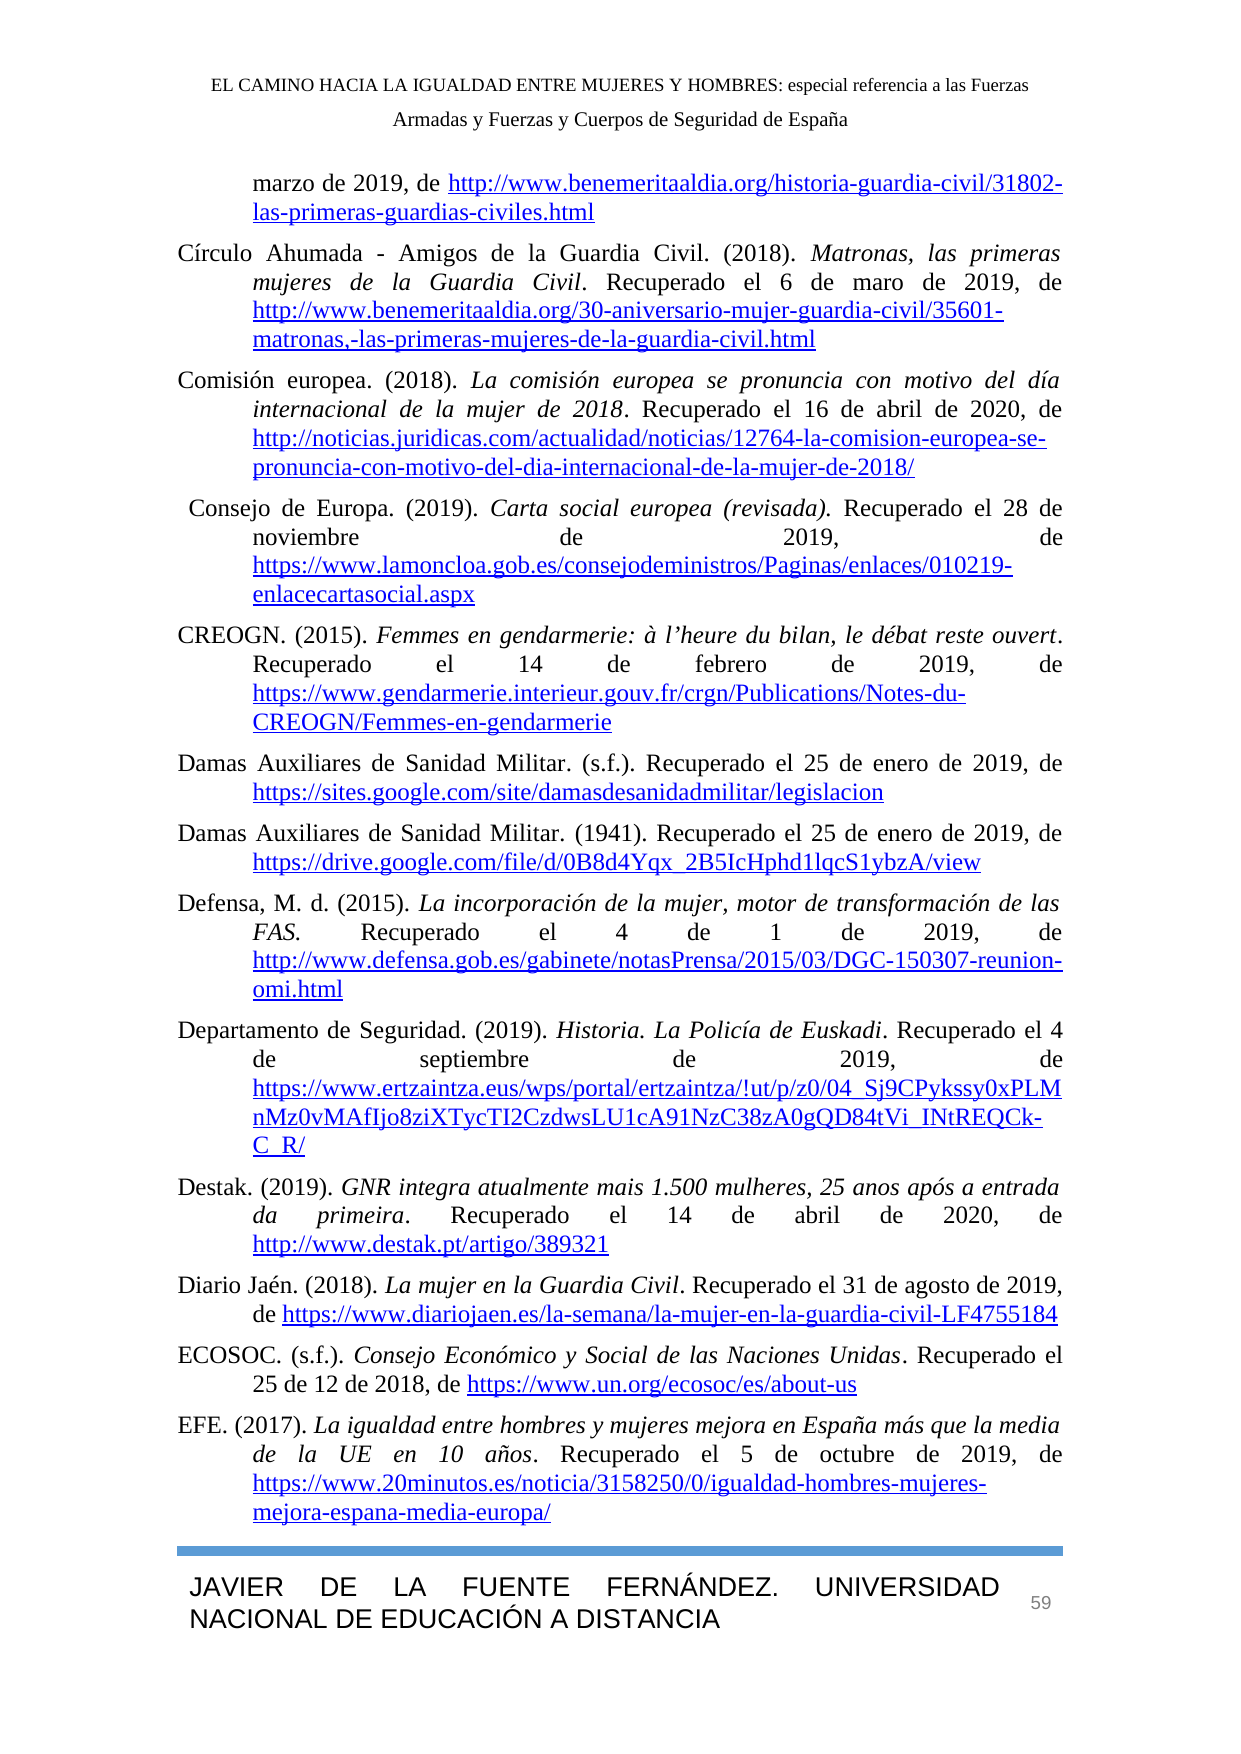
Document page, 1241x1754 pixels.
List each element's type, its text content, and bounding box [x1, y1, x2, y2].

text ECOSOC. (s.f.). Consejo Económico y Social de las Naciones Unidas. Recuperado el 25 de 12 de 2018, de https://www.un.org/ecosoc/es/about-us [177, 1340, 1063, 1398]
text Damas Auxiliares de Sanidad Militar. (s.f.). Recuperado el 25 de enero de 2019, de https://sites.google.com/site/damasdesanidadmilitar/legislacion [177, 748, 1063, 805]
text Comisión europea. (2018). La comisión europea se pronuncia con motivo del día internacional de la mujer de 2018. Recuperado el 16 de abril de 2020, de http://noticias.juridicas.com/actualidad/noticias/12764-la-comision-europea-se-pronuncia-con-motivo-del-dia-internacional-de-la-mujer-de-2018/ [177, 365, 1063, 480]
text EFE. (2017). La igualdad entre hombres y mujeres mejora en España más que la media de la UE en 10 años. Recuperado el 5 de octubre de 2019, de https://www.20minutos.es/noticia/3158250/0/igualdad-hombres-mujeres-mejora-espana-media-europa/ [177, 1410, 1063, 1525]
text Destak. (2019). GNR integra atualmente mais 1.500 mulheres, 25 anos após a entrada da primeira. Recuperado el 14 de abril de 2020, de http://www.destak.pt/artigo/389321 [177, 1172, 1063, 1258]
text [177, 168, 1063, 225]
text Defensa, M. d. (2015). La incorporación de la mujer, motor de transformación de las FAS. Recuperado el 4 de 1 de 2019, de http://www.defensa.gob.es/gabinete/notasPrensa/2015/03/DGC-150307-reunion-omi.html [177, 888, 1063, 1003]
text CREOGN. (2015). Femmes en gendarmerie: à l’heure du bilan, le débat reste ouvert. Recuperado el 14 de febrero de 2019, de https://www.gendarmerie.interieur.gouv.fr/crgn/Publications/Notes-du-CREOGN/Femmes-en-gendarmerie [177, 620, 1063, 735]
text Departamento de Seguridad. (2019). Historia. La Policía de Euskadi. Recuperado el 4 de septiembre de 2019, de https://www.ertzaintza.eus/wps/portal/ertzaintza/!ut/p/z0/04_Sj9CPykssy0xPLMnMz0vMAfIjo8ziXTycTI2CzdwsLU1cA91NzC38zA0gQD84tVi_INtREQCk-C_R/ [177, 1015, 1063, 1159]
text Círculo Ahumada - Amigos de la Guardia Civil. (2018). Matronas, las primeras mujeres de la Guardia Civil. Recuperado el 6 de maro de 2019, de http://www.benemeritaaldia.org/30-aniversario-mujer-guardia-civil/35601-matronas,-las-primeras-mujeres-de-la-guardia-civil.html [177, 238, 1063, 353]
text Damas Auxiliares de Sanidad Militar. (1941). Recuperado el 25 de enero de 2019, de https://drive.google.com/file/d/0B8d4Yqx_2B5IcHphd1lqcS1ybzA/view [177, 818, 1063, 875]
text Consejo de Europa. (2019). Carta social europea (revisada). Recuperado el 28 de noviembre de 2019, de https://www.lamoncloa.gob.es/consejodeministros/Paginas/enlaces/010219-enlacecartasocial.aspx [177, 493, 1063, 608]
text Diario Jaén. (2018). La mujer en la Guardia Civil. Recuperado el 31 de agosto de 2019, de https://www.diariojaen.es/la-semana/la-mujer-en-la-guardia-civil-LF4755184 [177, 1270, 1063, 1328]
